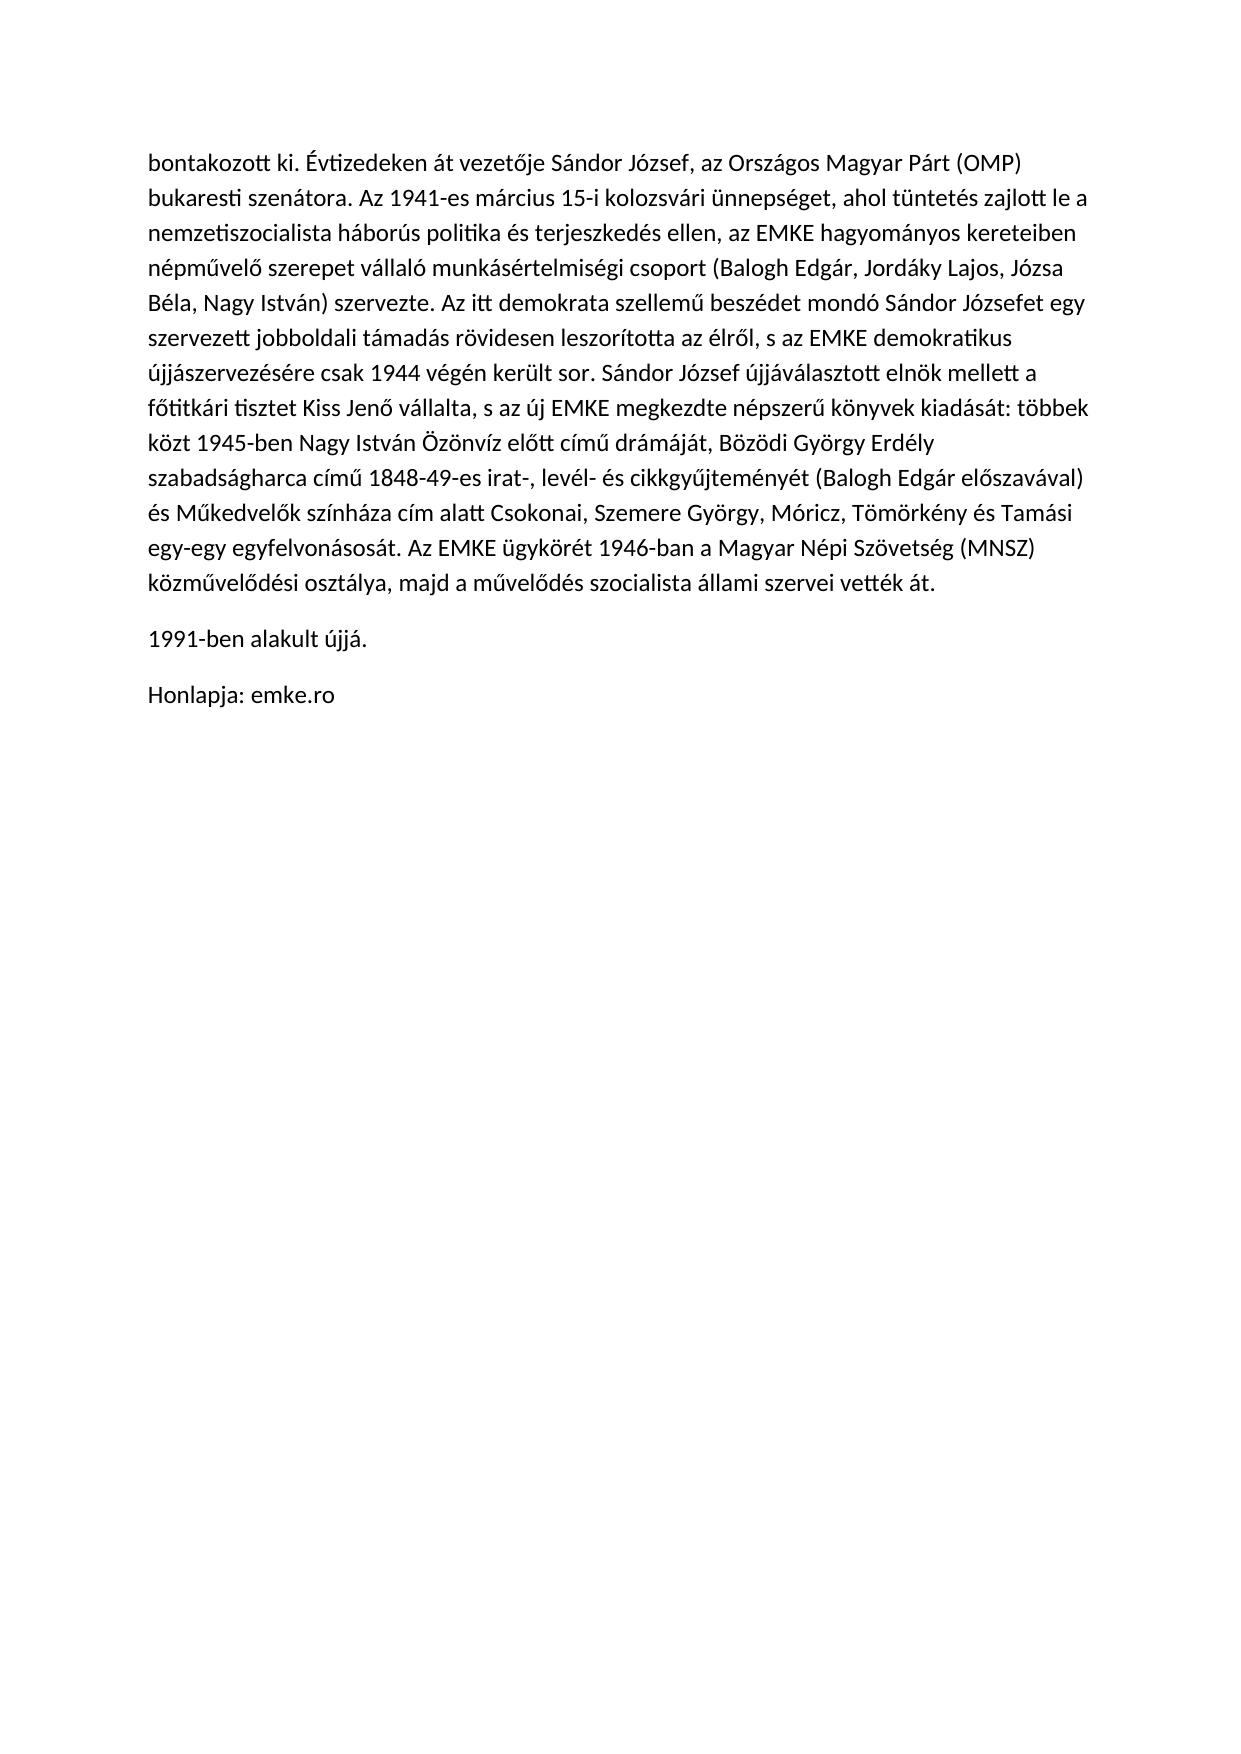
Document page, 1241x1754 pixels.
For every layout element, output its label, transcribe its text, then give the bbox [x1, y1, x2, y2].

text Honlapja: emke.ro [148, 679, 1093, 710]
text 1991-ben alakult újjá. [148, 623, 1093, 654]
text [148, 148, 1093, 598]
